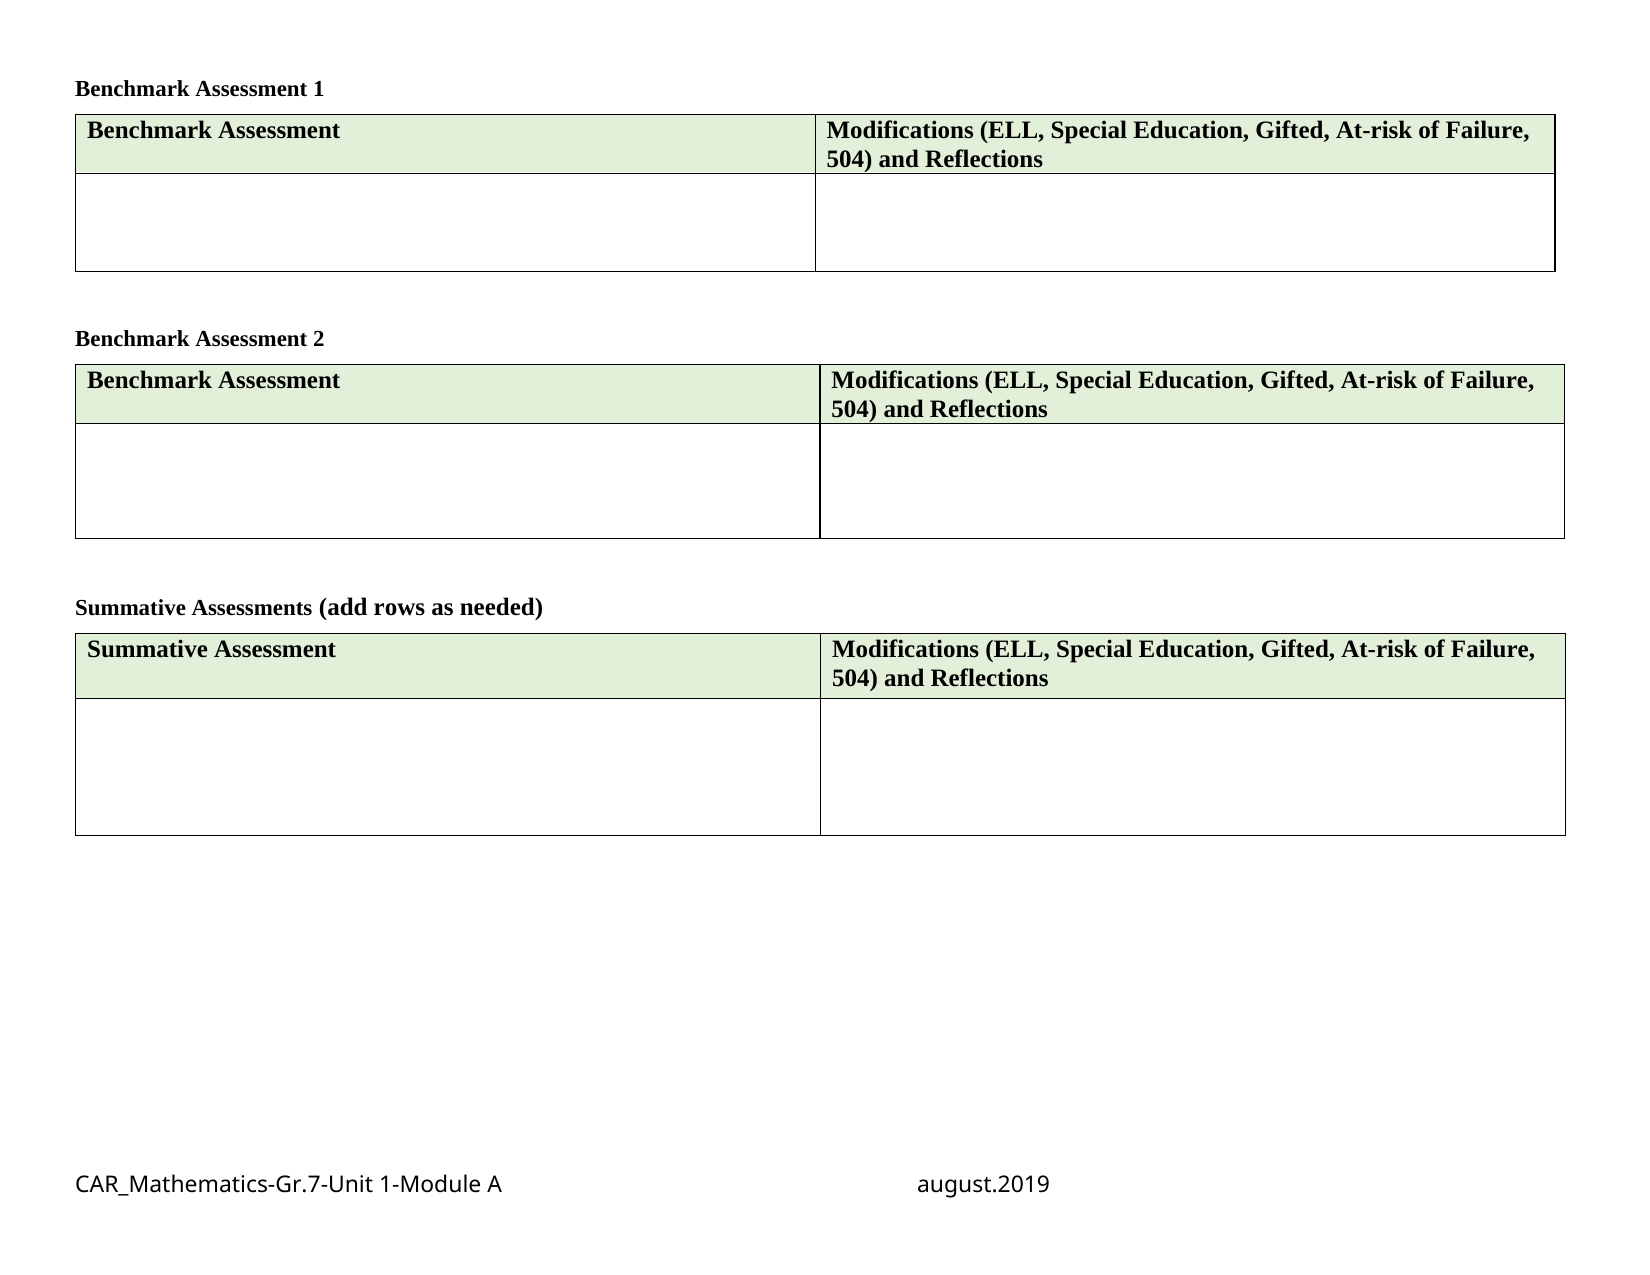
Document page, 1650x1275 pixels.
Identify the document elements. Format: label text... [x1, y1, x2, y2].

table_header Benchmark Assessment [76, 365, 819, 423]
text Summative Assessments (add rows as needed) [75, 592, 1575, 621]
table_cell [821, 424, 1564, 537]
table_header Modifications (ELL, Special Education, Gifted, At-risk of Failure, 504) and Reflections [821, 634, 1565, 698]
table_cell [816, 174, 1554, 271]
table_cell [76, 174, 815, 271]
table_header Modifications (ELL, Special Education, Gifted, At-risk of Failure, 504) and Reflections [821, 365, 1564, 423]
text Benchmark Assessment 2 [75, 325, 1575, 352]
text Benchmark Assessment 1 [75, 75, 1575, 101]
table_cell [821, 699, 1565, 835]
table_header Modifications (ELL, Special Education, Gifted, At-risk of Failure, 504) and Reflections [816, 115, 1554, 172]
table_header Benchmark Assessment [76, 115, 815, 172]
table_header Summative Assessment [76, 634, 820, 698]
table_cell [76, 699, 820, 835]
table_cell [76, 424, 819, 537]
